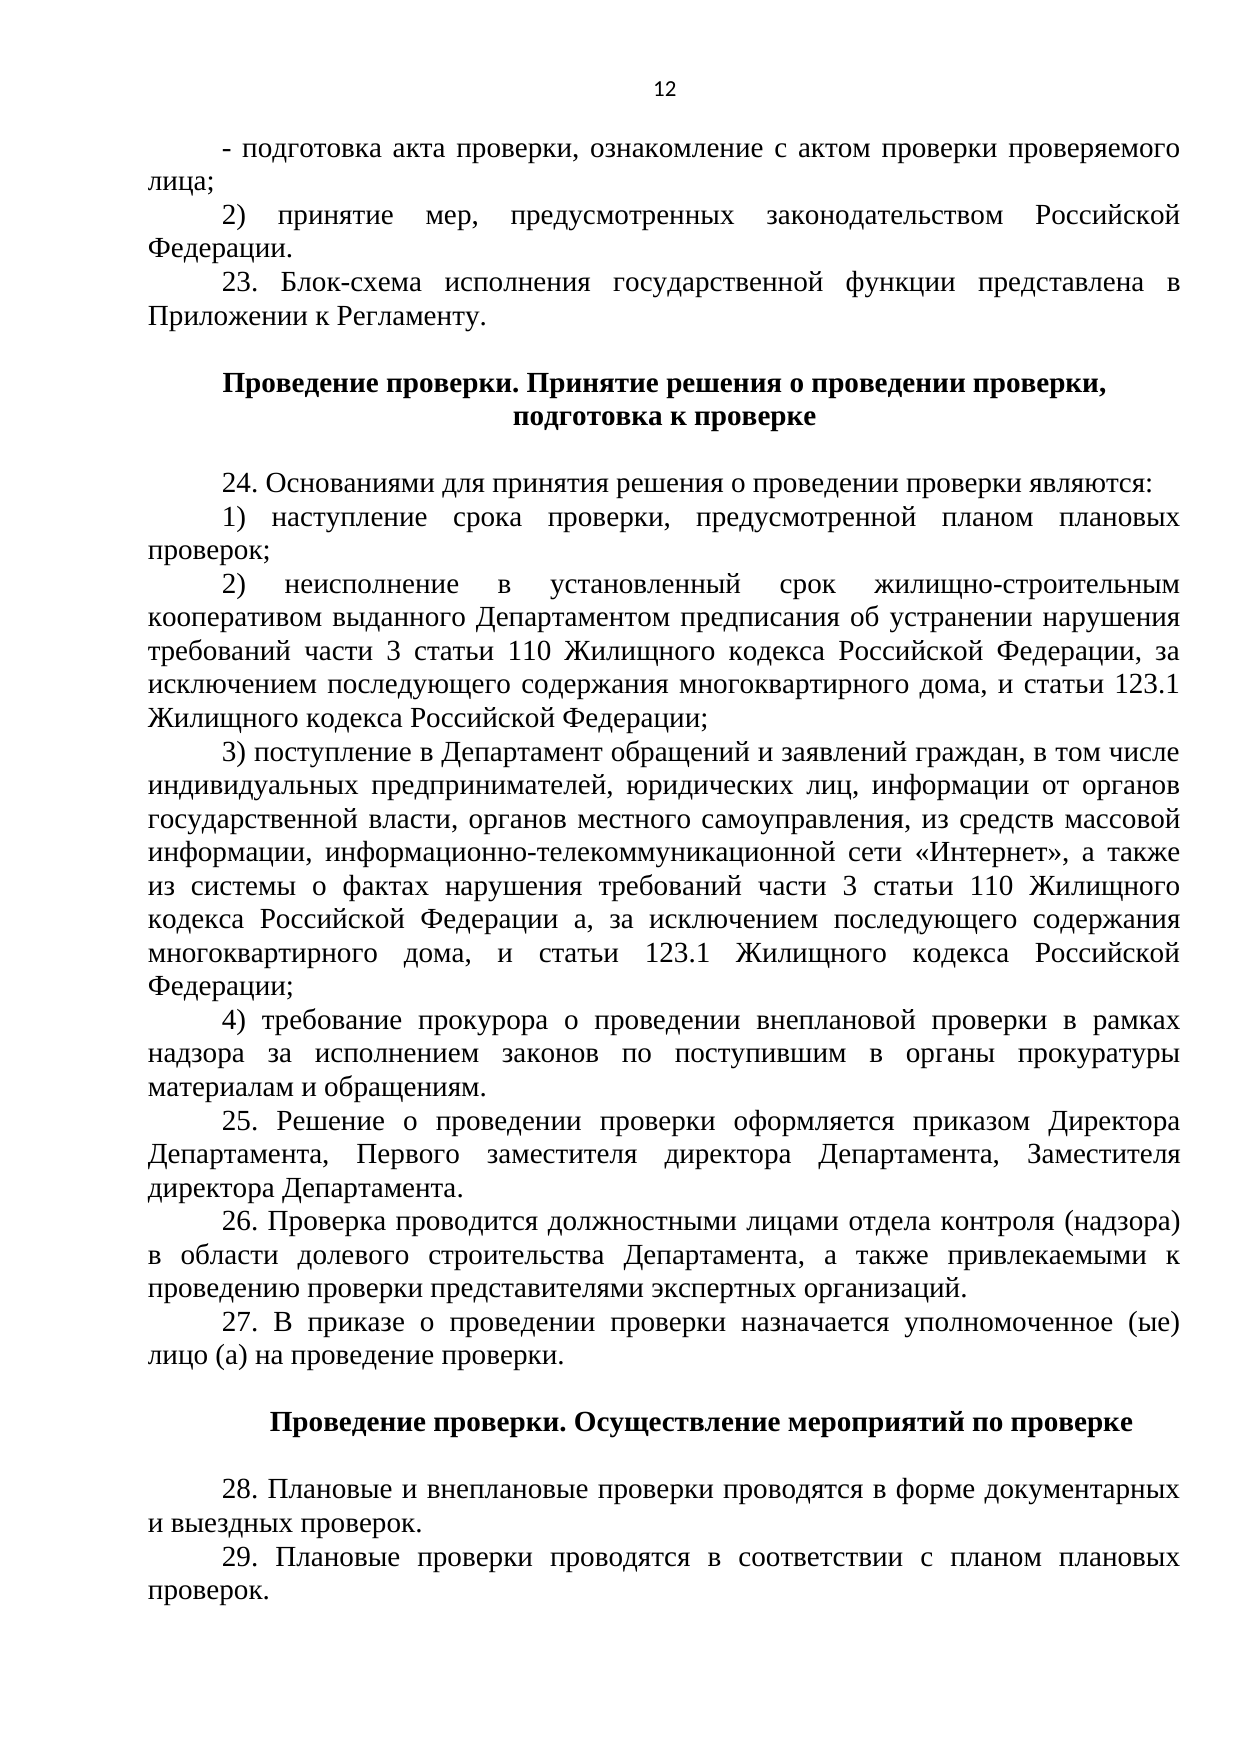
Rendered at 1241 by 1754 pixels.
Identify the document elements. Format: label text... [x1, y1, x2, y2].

text 26. Проверка проводится должностными лицами отдела контроля (надзора) в области долевого строительства Департамента, а также привлекаемыми к проведению проверки представителями экспертных организаций. [148, 1203, 1181, 1304]
text Проведение проверки. Принятие решения о проведении проверки, [148, 365, 1181, 398]
text 24. Основаниями для принятия решения о проведении проверки являются: [148, 465, 1181, 499]
text Проведение проверки. Осуществление мероприятий по проверке [148, 1404, 1181, 1438]
text 28. Плановые и внеплановые проверки проводятся в форме документарных и выездных проверок. [148, 1472, 1181, 1539]
text 3) поступление в Департамент обращений и заявлений граждан, в том числе индивидуальных предпринимателей, юридических лиц, информации от органов государственной власти, органов местного самоуправления, из средств массовой информации, информационно-телекоммуникационной сети «Интернет», а также из системы о фактах нарушения требований части 3 статьи 110 Жилищного кодекса Российской Федерации а, за исключением последующего содержания многоквартирного дома, и статьи 123.1 Жилищного кодекса Российской Федерации; [148, 734, 1181, 1002]
text 2) неисполнение в установленный срок жилищно-строительным кооперативом выданного Департаментом предписания об устранении нарушения требований части 3 статьи 110 Жилищного кодекса Российской Федерации, за исключением последующего содержания многоквартирного дома, и статьи 123.1 Жилищного кодекса Российской Федерации; [148, 566, 1181, 734]
text - подготовка акта проверки, ознакомление с актом проверки проверяемого лица; [148, 130, 1181, 197]
text 27. В приказе о проведении проверки назначается уполномоченное (ые) лицо (а) на проведение проверки. [148, 1304, 1181, 1371]
text 25. Решение о проведении проверки оформляется приказом Директора Департамента, Первого заместителя директора Департамента, Заместителя директора Департамента. [148, 1103, 1181, 1203]
text подготовка к проверке [148, 398, 1181, 432]
text 29. Плановые проверки проводятся в соответствии с планом плановых проверок. [148, 1539, 1181, 1606]
text 2) принятие мер, предусмотренных законодательством Российской Федерации. [148, 197, 1181, 264]
text 4) требование прокурора о проведении внеплановой проверки в рамках надзора за исполнением законов по поступившим в органы прокуратуры материалам и обращениям. [148, 1002, 1181, 1103]
text 1) наступление срока проверки, предусмотренной планом плановых проверок; [148, 499, 1181, 566]
text 23. Блок-схема исполнения государственной функции представлена в Приложении к Регламенту. [148, 264, 1181, 331]
